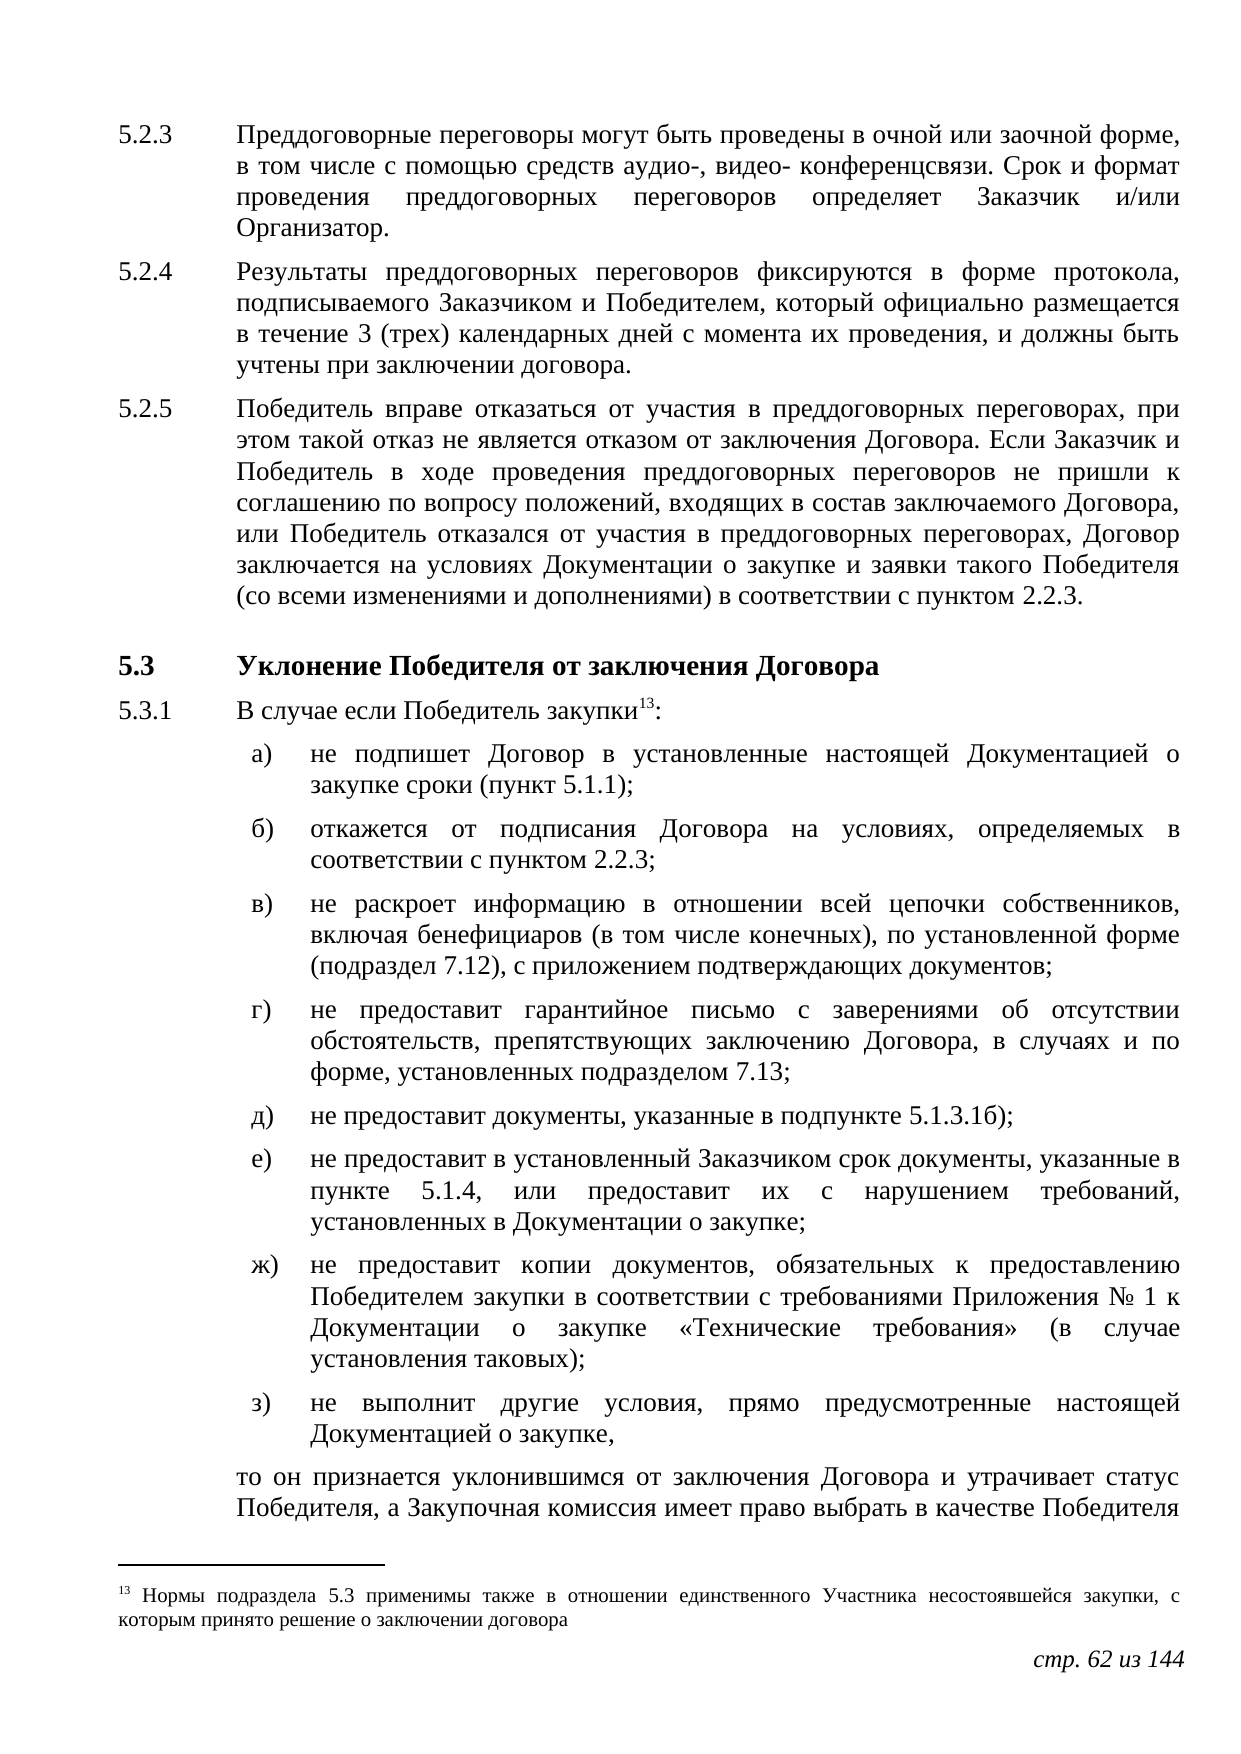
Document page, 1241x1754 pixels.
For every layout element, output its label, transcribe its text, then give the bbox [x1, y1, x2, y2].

text не раскроет информацию в отношении всей цепочки собственников, включая бенефициаров (в том числе конечных), по установленной форме (подраздел 7.12), с приложением подтверждающих документов; [251, 887, 1181, 981]
text откажется от подписания Договора на условиях, определяемых в соответствии с пунктом 2.2.3; [251, 812, 1181, 874]
text Преддоговорные переговоры могут быть проведены в очной или заочной форме, в том числе с помощью средств аудио-, видео- конференцсвязи. Срок и формат проведения преддоговорных переговоров определяет Заказчик и/или Организатор. [118, 118, 1181, 243]
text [236, 1460, 1181, 1523]
text не предоставит копии документов, обязательных к предоставлению Победителем закупки в соответствии с требованиями Приложения № 1 к Документации о закупке «Технические требования» (в случае установления таковых); [251, 1248, 1181, 1373]
text Результаты преддоговорных переговоров фиксируются в форме протокола, подписываемого Заказчиком и Победителем, который официально размещается в течение 3 (трех) календарных дней с момента их проведения, и должны быть учтены при заключении договора. [118, 255, 1181, 380]
text не предоставит в установленный Заказчиком срок документы, указанные в пункте 5.1.4, или предоставит их с нарушением требований, установленных в Документации о закупке; [251, 1143, 1181, 1236]
text Победитель вправе отказаться от участия в преддоговорных переговорах, при этом такой отказ не является отказом от заключения Договора. Если Заказчик и Победитель в ходе проведения преддоговорных переговоров не пришли к соглашению по вопросу положений, входящих в состав заключаемого Договора, или Победитель отказался от участия в преддоговорных переговорах, Договор заключается на условиях Документации о закупке и заявки такого Победителя (со всеми изменениями и дополнениями) в соответствии с пунктом 2.2.3. [118, 392, 1181, 610]
text не выполнит другие условия, прямо предусмотренные настоящей Документацией о закупке, [251, 1386, 1181, 1448]
subtitle Уклонение Победителя от заключения Договора [118, 648, 1181, 681]
text не предоставит гарантийное письмо с заверениями об отсутствии обстоятельств, препятствующих заключению Договора, в случаях и по форме, установленных подразделом 7.13; [251, 993, 1181, 1086]
text не подпишет Договор в установленные настоящей Документацией о закупке сроки (пункт 5.1.1); [251, 737, 1181, 800]
list не предоставит документы, указанные в подпункте 5.1.3б); [251, 1099, 1181, 1130]
text В случае если Победитель закупки: [118, 694, 1181, 725]
